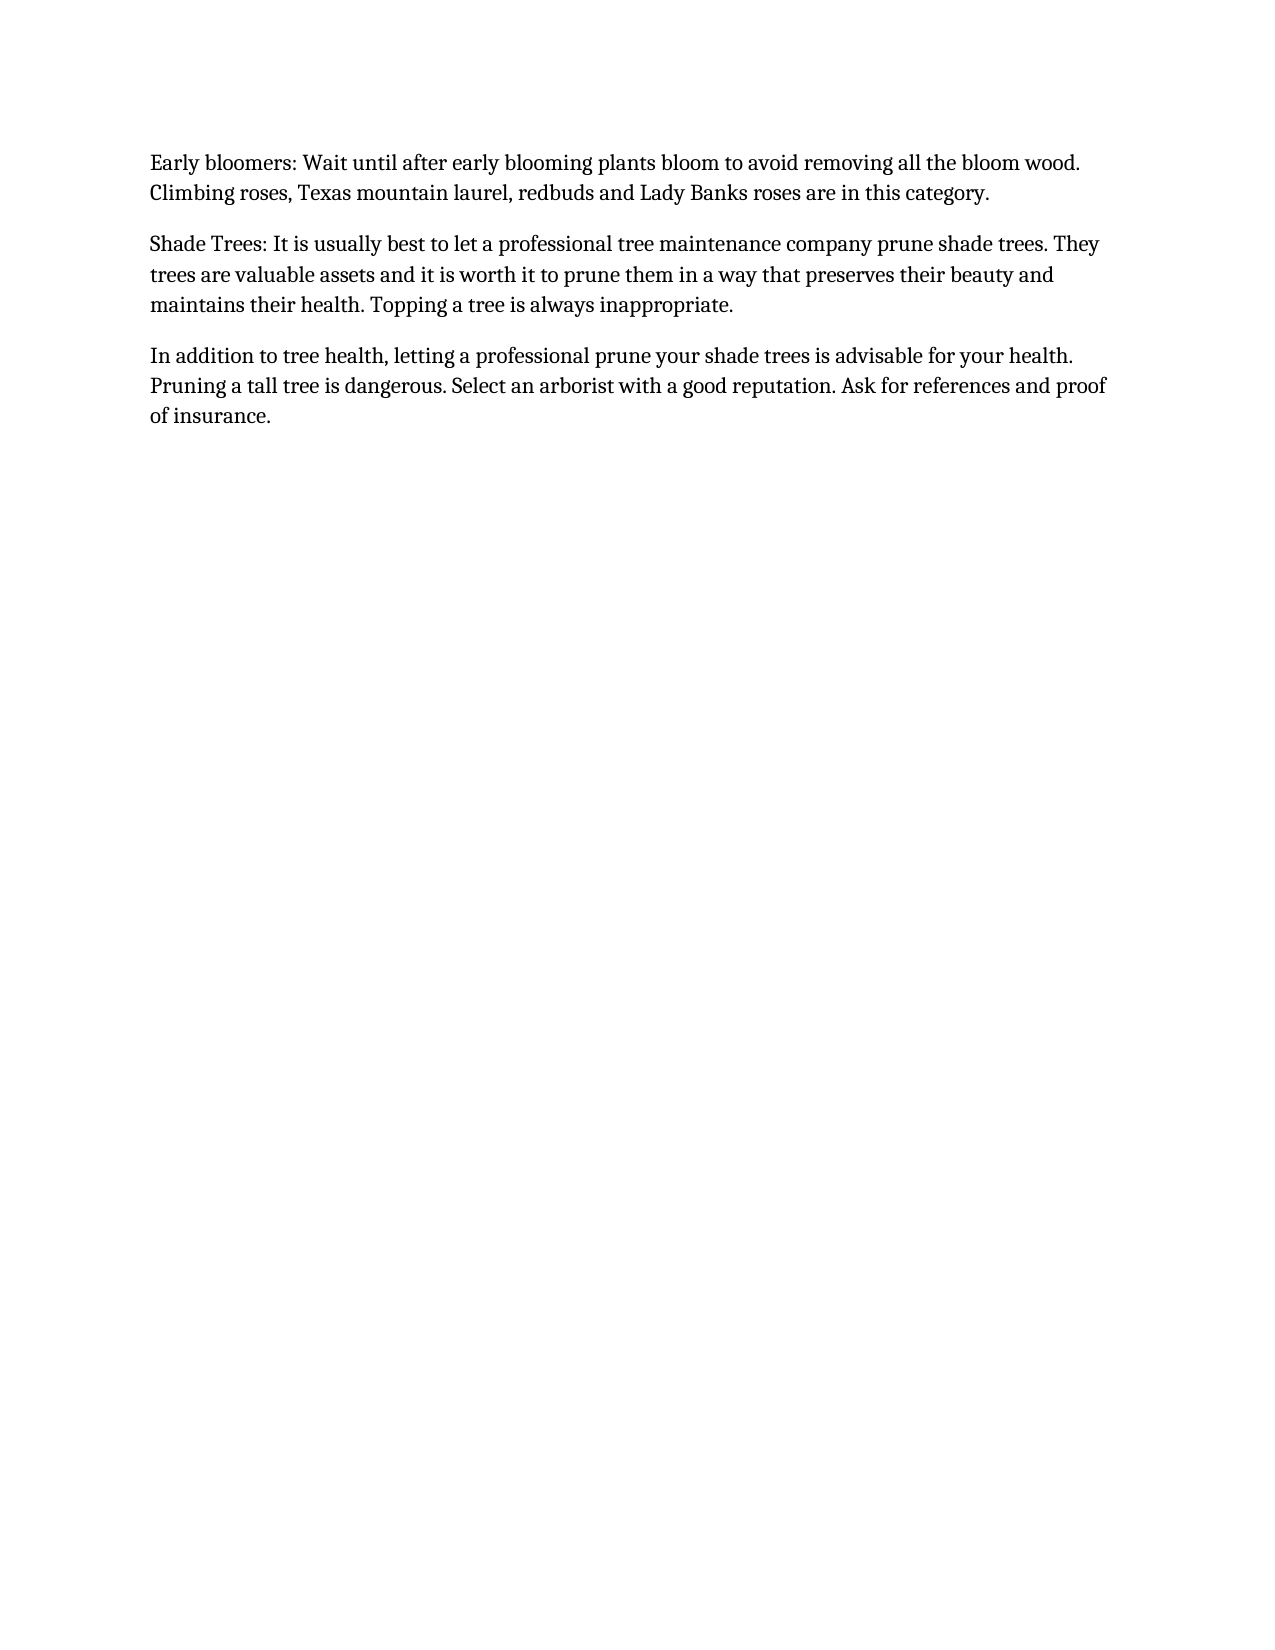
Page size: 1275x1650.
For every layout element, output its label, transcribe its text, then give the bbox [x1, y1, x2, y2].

text In addition to tree health, letting a professional prune your shade trees is advisable for your health. Pruning a tall tree is dangerous. Select an arborist with a good reputation. Ask for references and proof of insurance. [150, 343, 1125, 429]
text Shade Trees: It is usually best to let a professional tree maintenance company prune shade trees. They trees are valuable assets and it is worth it to prune them in a way that preserves their beauty and maintains their health. Topping a tree is always inappropriate. [150, 231, 1125, 318]
text Early bloomers: Wait until after early blooming plants bloom to avoid removing all the bloom wood. Climbing roses, Texas mountain laurel, redbuds and Lady Banks roses are in this category. [150, 150, 1125, 207]
